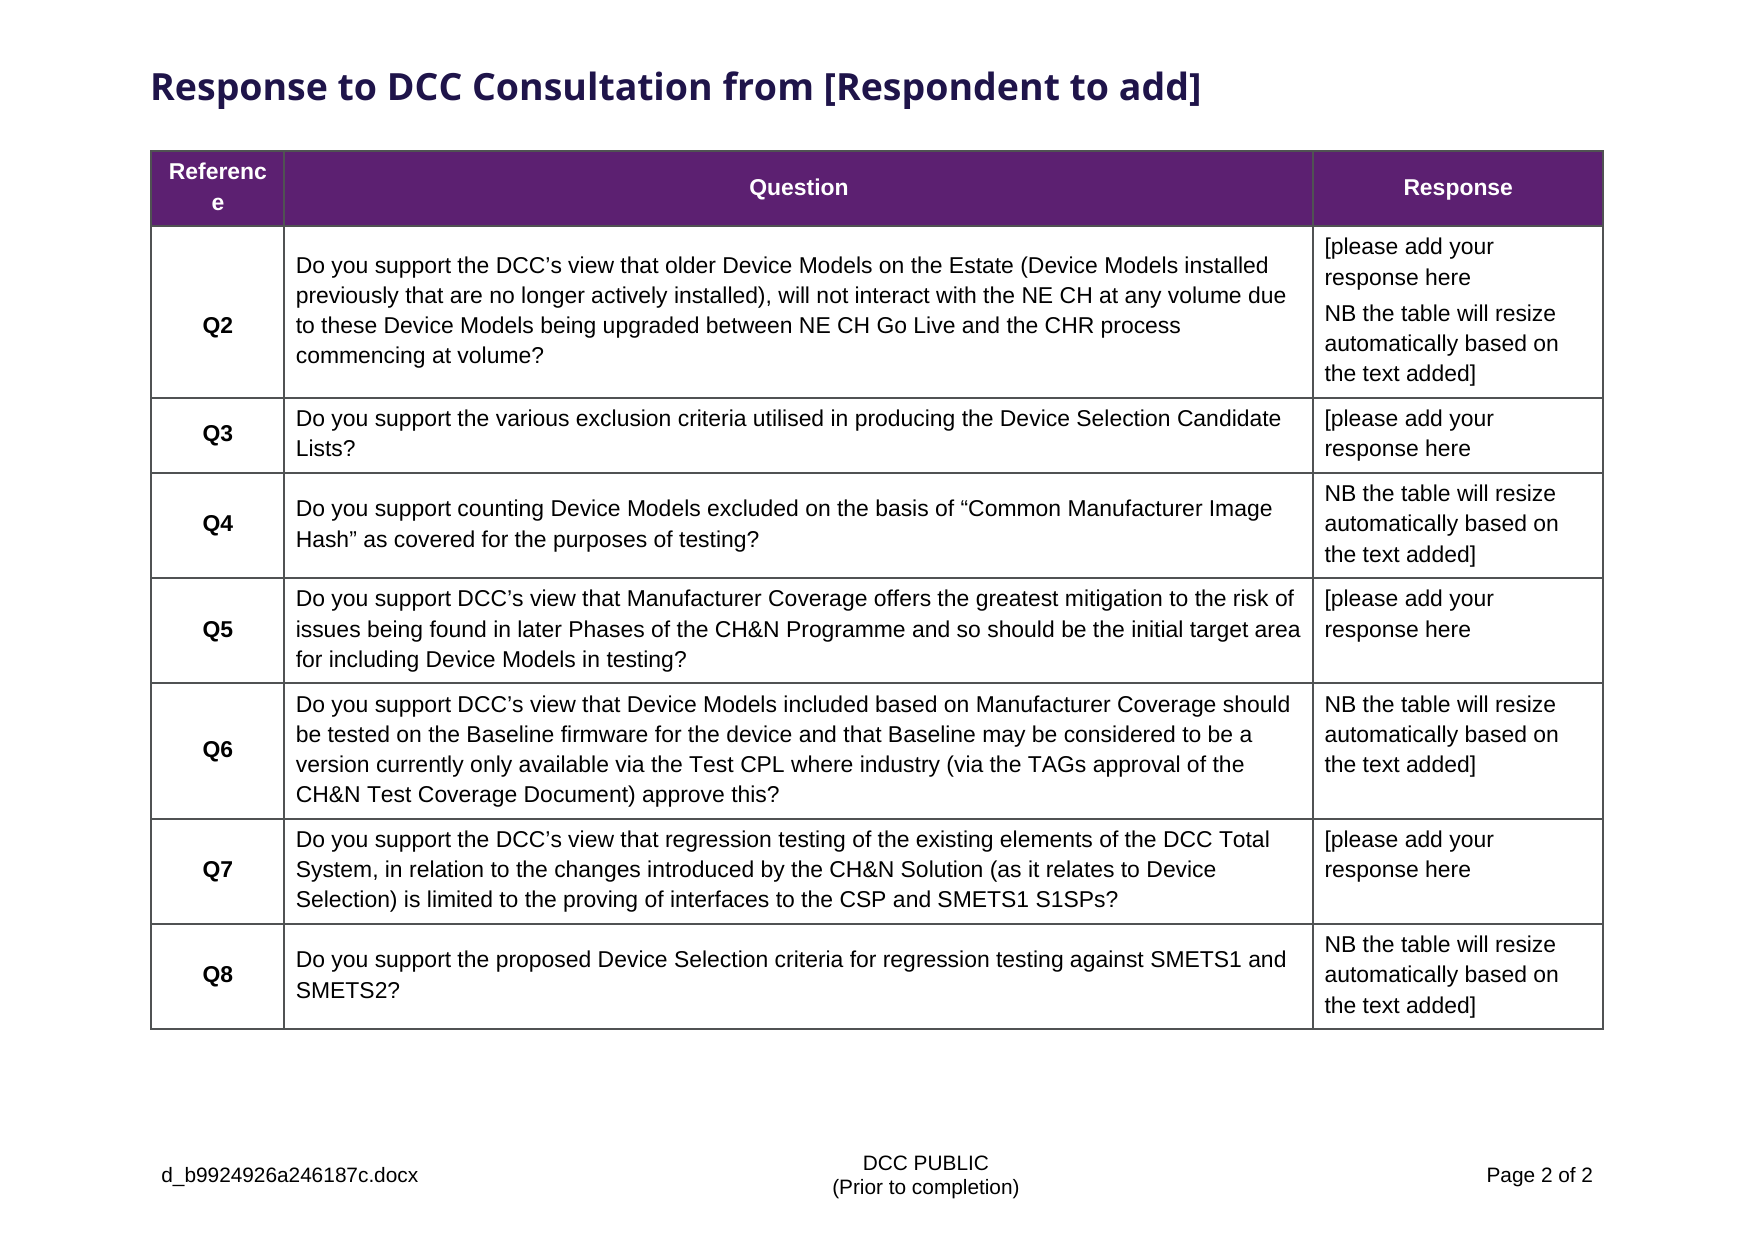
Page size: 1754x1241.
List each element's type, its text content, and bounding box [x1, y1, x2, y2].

table_cell Do you support the DCC’s view that regression testing of the existing elements of the DCC Total System, in relation to the changes introduced by the CH&N Solution (as it relates to Device Selection) is limited to the proving of interfaces to the CSP and SMETS1 S1SPs? [285, 820, 1312, 923]
table_cell Do you support counting Device Models excluded on the basis of “Common Manufacturer Image Hash” as covered for the purposes of testing? [285, 474, 1312, 577]
table_cell Do you support DCC’s view that Manufacturer Coverage offers the greatest mitigation to the risk of issues being found in later Phases of the CH&N Programme and so should be the initial target area for including Device Models in testing? [285, 579, 1312, 682]
table_cell Q7 [152, 820, 283, 923]
table_cell NB the table will resize automatically based on the text added] [1314, 925, 1602, 1028]
table_cell Do you support the proposed Device Selection criteria for regression testing against SMETS1 and SMETS2? [285, 925, 1312, 1028]
table_cell Do you support the various exclusion criteria utilised in producing the Device Selection Candidate Lists? [285, 399, 1312, 472]
table_cell Q4 [152, 474, 283, 577]
table_cell Do you support DCC’s view that Device Models included based on Manufacturer Coverage should be tested on the Baseline firmware for the device and that Baseline may be considered to be a version currently only available via the Test CPL where industry (via the TAGs approval of the CH&N Test Coverage Document) approve this? [285, 684, 1312, 818]
table_cell Q6 [152, 684, 283, 818]
table_header Response [1314, 152, 1602, 225]
table_cell NB the table will resize automatically based on the text added] [1314, 684, 1602, 818]
table_cell Do you support the DCC’s view that older Device Models on the Estate (Device Models installed previously that are no longer actively installed), will not interact with the NE CH at any volume due to these Device Models being upgraded between NE CH Go Live and the CHR process commencing at volume? [285, 227, 1312, 397]
table_cell Q3 [152, 399, 283, 472]
table_cell Q8 [152, 925, 283, 1028]
table_cell [please add your response here [1314, 399, 1602, 472]
table_cell Q2 [152, 227, 283, 397]
table_cell Q5 [152, 579, 283, 682]
table_cell NB the table will resize automatically based on the text added] [1314, 474, 1602, 577]
table_cell [please add your response here [1314, 579, 1602, 682]
table_header Reference [152, 152, 283, 225]
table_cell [1314, 227, 1602, 397]
table_cell [please add your response here [1314, 820, 1602, 923]
table_header Question [285, 152, 1312, 225]
